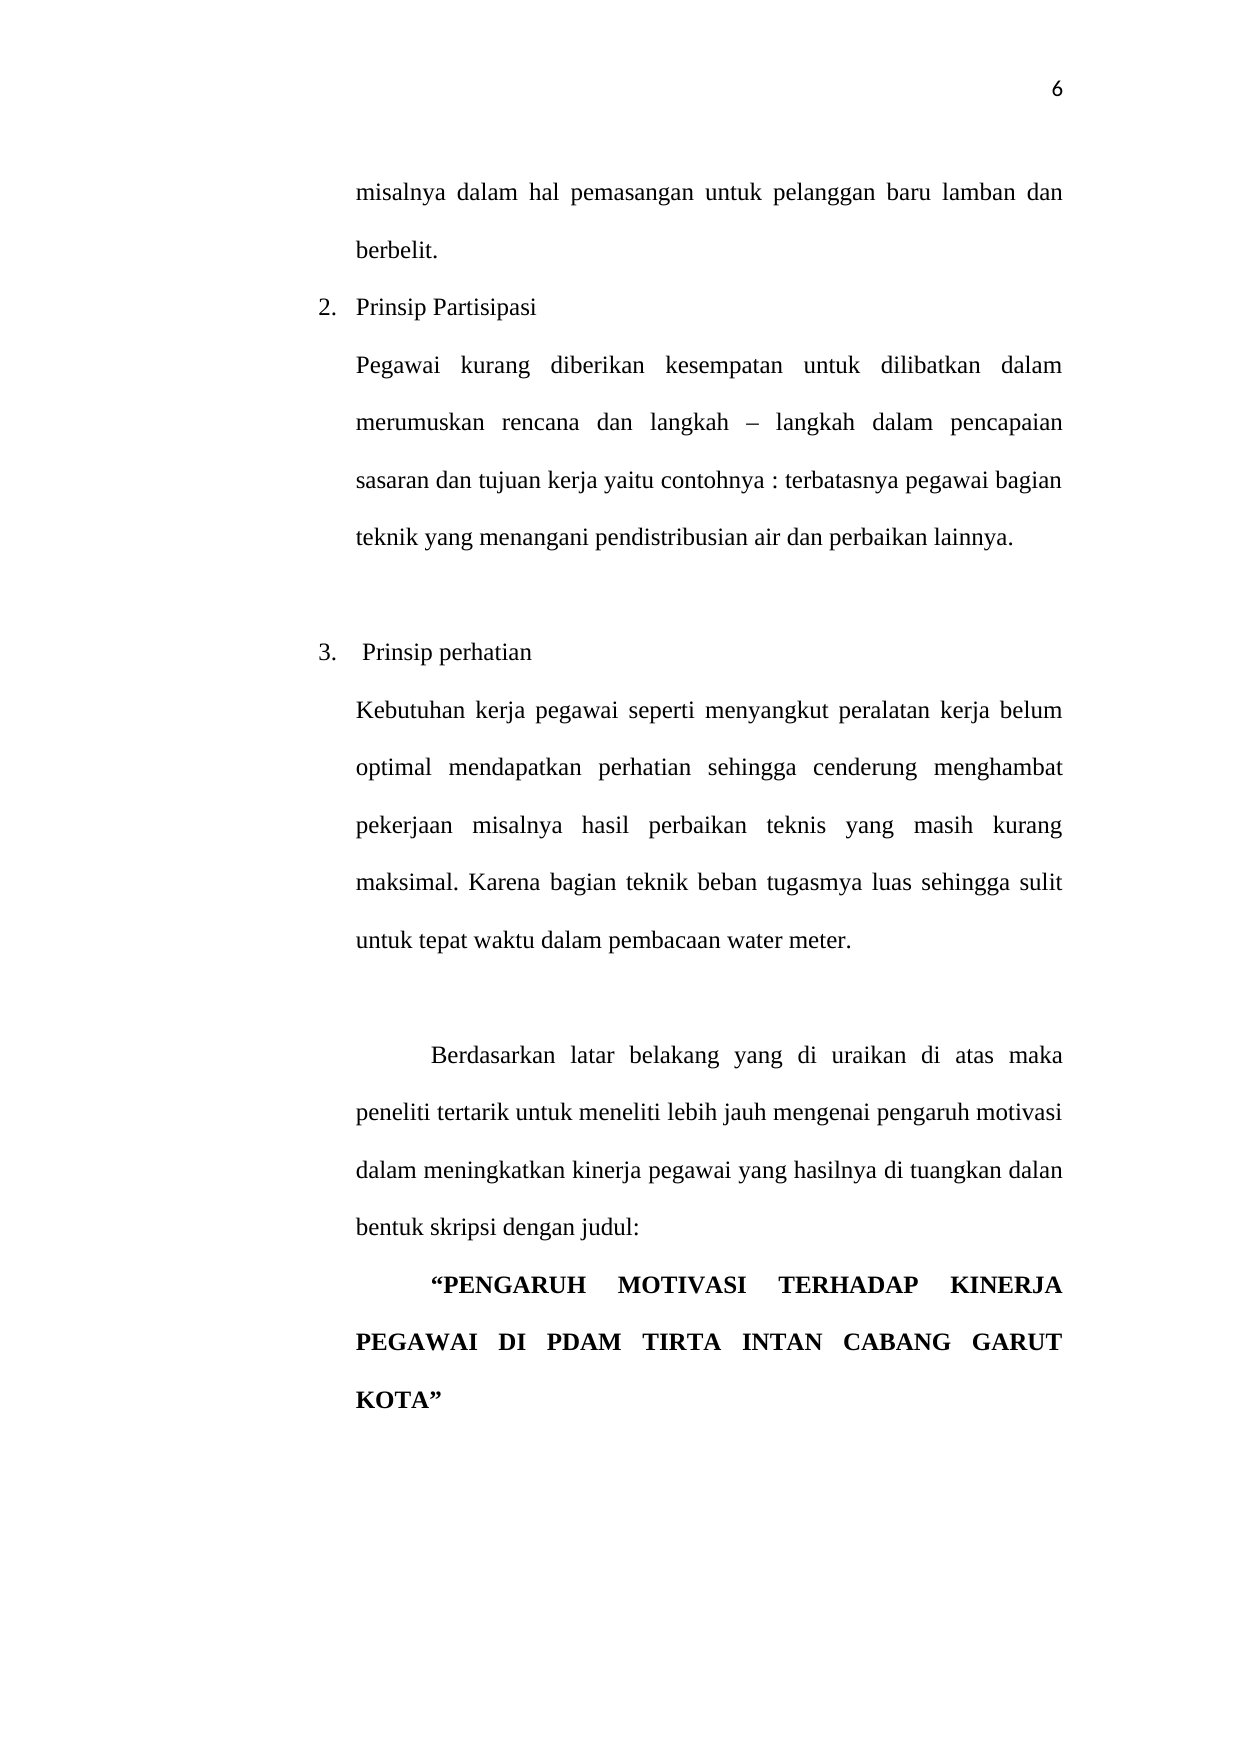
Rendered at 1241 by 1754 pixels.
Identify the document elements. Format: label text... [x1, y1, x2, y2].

list Kebutuhan kerja pegawai seperti menyangkut peralatan kerja belum optimal mendapatkan perhatian sehingga cenderung menghambat pekerjaan misalnya hasil perbaikan teknis yang masih kurang maksimal. Karena bagian teknik beban tugasmya luas sehingga sulit untuk tepat waktu dalam pembacaan water meter. [356, 695, 1063, 953]
list Prinsip perhatian [318, 637, 1063, 666]
text Berdasarkan latar belakang yang di uraikan di atas maka peneliti tertarik untuk meneliti lebih jauh mengenai pengaruh motivasi dalam meningkatkan kinerja pegawai yang hasilnya di tuangkan dalan bentuk skripsi dengan judul: [356, 1040, 1063, 1241]
text “PENGARUH MOTIVASI TERHADAP KINERJA PEGAWAI DI PDAM TIRTA INTAN CABANG GARUT KOTA” [356, 1270, 1063, 1413]
list Prinsip Partisipasi [318, 292, 1063, 321]
text Pegawai kurang diberikan kesempatan untuk dilibatkan dalam merumuskan rencana dan langkah – langkah dalam pencapaian sasaran dan tujuan kerja yaitu contohnya : terbatasnya pegawai bagian teknik yang menangani pendistribusian air dan perbaikan lainnya. [356, 350, 1063, 551]
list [356, 177, 1063, 263]
